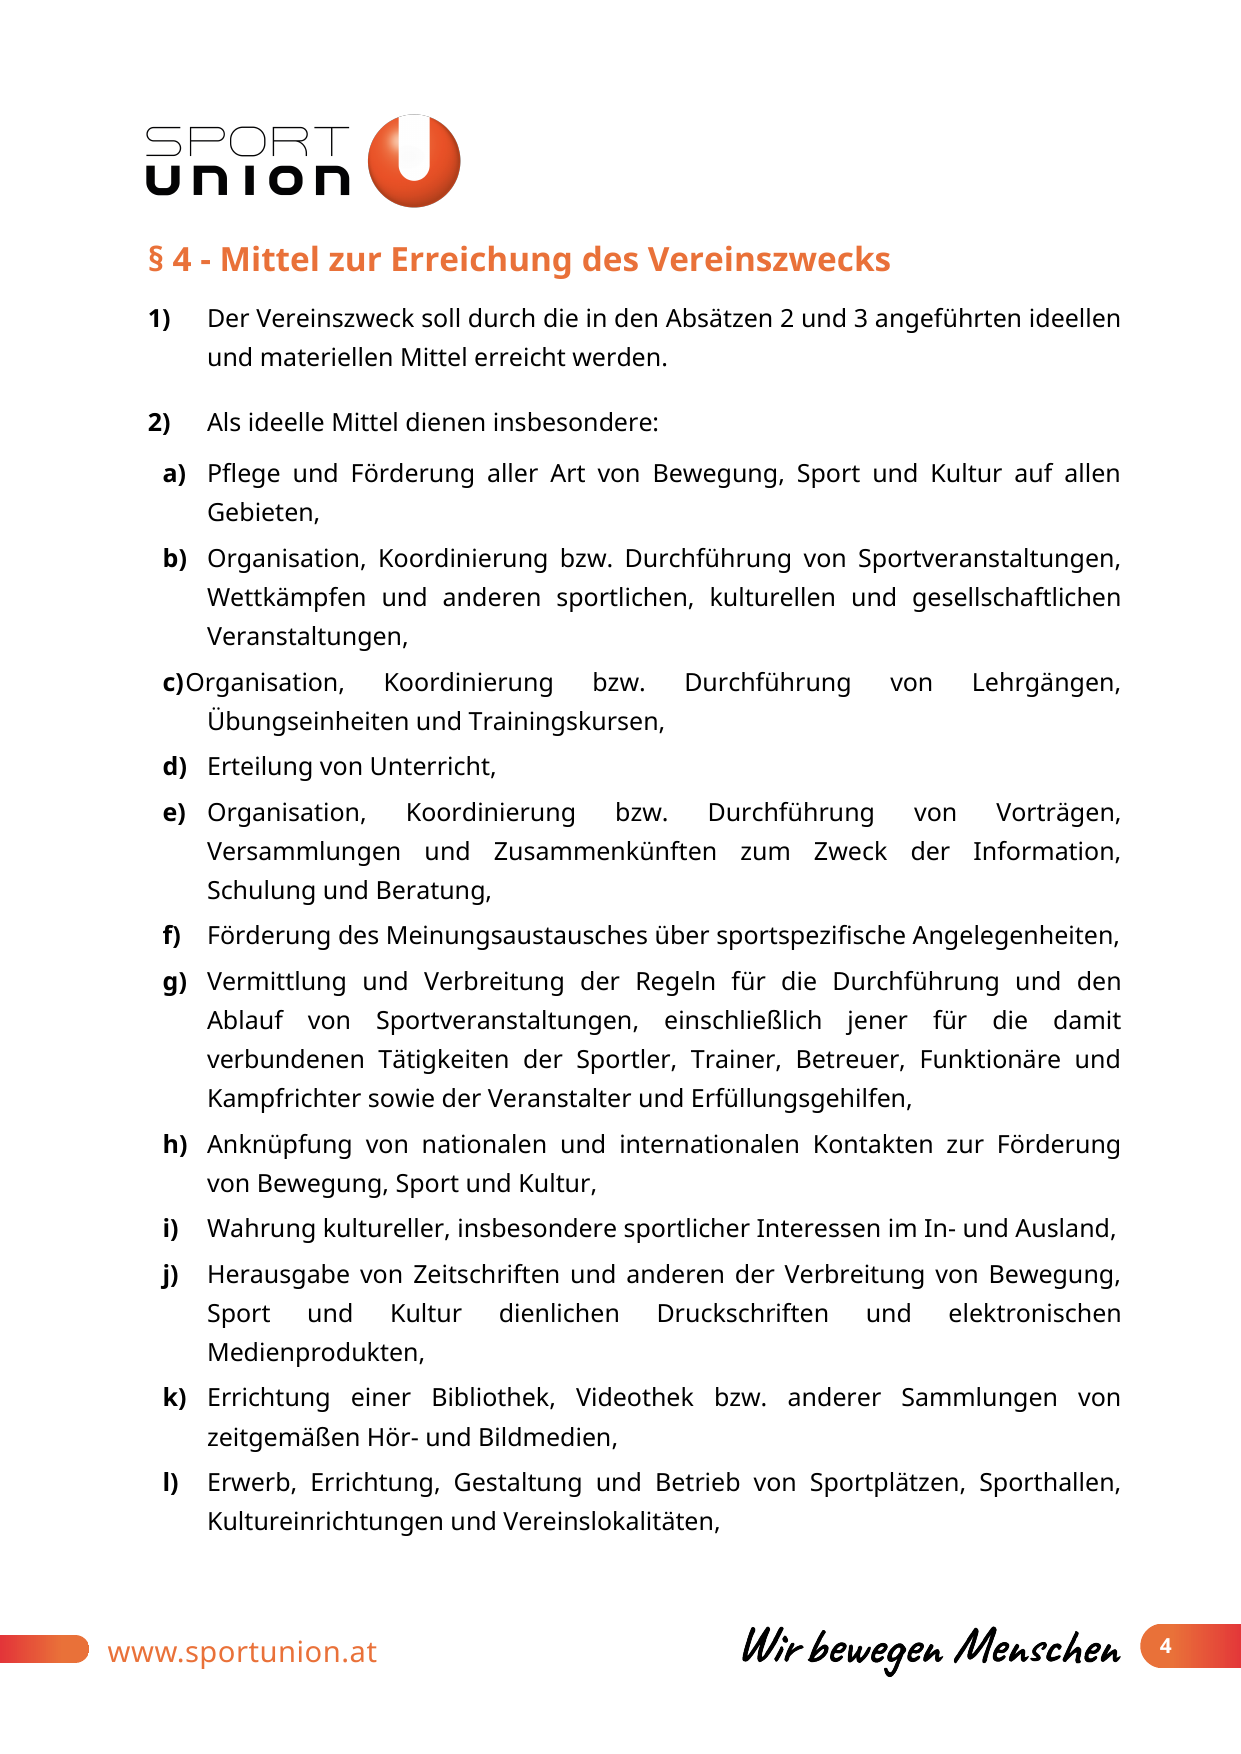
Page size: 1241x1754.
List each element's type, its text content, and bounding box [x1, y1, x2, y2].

text j) Herausgabe von Zeitschriften und anderen der Verbreitung von Bewegung, Sport und Kultur dienlichen Druckschriften und elektronischen Medienprodukten, [162, 1256, 1122, 1369]
subtitle § 4 - Mittel zur Erreichung des Vereinszwecks [148, 236, 1122, 282]
text k) Errichtung einer Bibliothek, Videothek bzw. anderer Sammlungen von zeitgemäßen Hör- und Bildmedien, [162, 1380, 1122, 1453]
text 2) Als ideelle Mittel dienen insbesondere: [148, 404, 1122, 438]
list Organisation, Koordinierung bzw. Durchführung von Lehrgängen, Übungseinheiten und Trainingskursen, [162, 664, 1122, 737]
text l) Erwerb, Errichtung, Gestaltung und Betrieb von Sportplätzen, Sporthallen, Kultureinrichtungen und Vereinslokalitäten, [162, 1465, 1122, 1538]
list Organisation, Koordinierung bzw. Durchführung von Sportveranstaltungen, Wettkämpfen und anderen sportlichen, kulturellen und gesellschaftlichen Veranstaltungen, [162, 541, 1122, 653]
list Pflege und Förderung aller Art von Bewegung, Sport und Kultur auf allen Gebieten, [162, 456, 1122, 529]
text h) Anknüpfung von nationalen und internationalen Kontakten zur Förderung von Bewegung, Sport und Kultur, [162, 1126, 1122, 1199]
picture [665, 1592, 1188, 1735]
list Erteilung von Unterricht, [162, 749, 1122, 783]
text i) Wahrung kultureller, insbesondere sportlicher Interessen im In- und Ausland, [162, 1211, 1122, 1245]
text f) Förderung des Meinungsaustausches über sportspezifische Angelegenheiten, [162, 918, 1122, 952]
text g) Vermittlung und Verbreitung der Regeln für die Durchführung und den Ablauf von Sportveranstaltungen, einschließlich jener für die damit verbundenen Tätigkeiten der Sportler, Trainer, Betreuer, Funktionäre und Kampfrichter sowie der Veranstalter und Erfüllungsgehilfen, [162, 963, 1122, 1115]
picture [128, 96, 479, 226]
text e) Organisation, Koordinierung bzw. Durchführung von Vorträgen, Versammlungen und Zusammenkünften zum Zweck der Information, Schulung und Beratung, [162, 794, 1122, 907]
text 1) Der Vereinszweck soll durch die in den Absätzen 2 und 3 angeführten ideellen und materiellen Mittel erreicht werden. [148, 301, 1122, 374]
